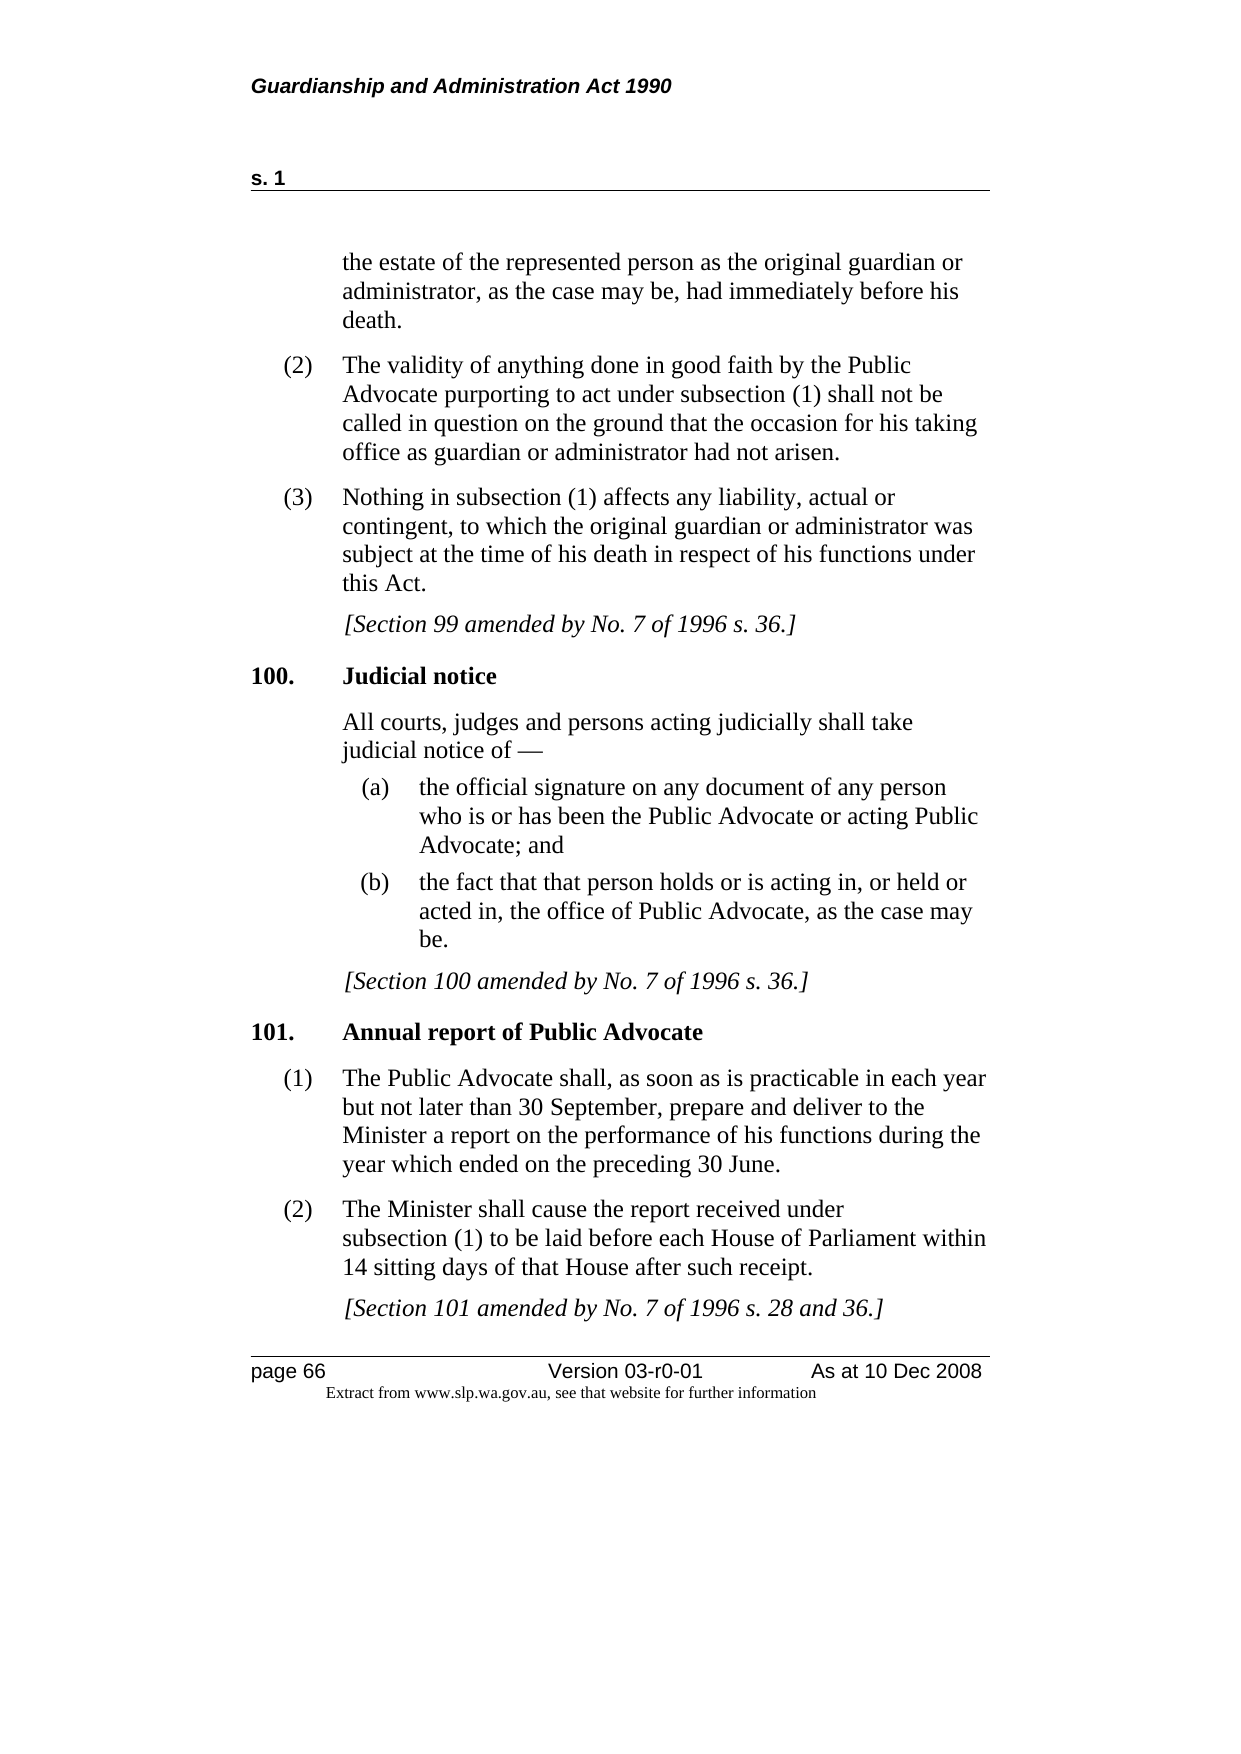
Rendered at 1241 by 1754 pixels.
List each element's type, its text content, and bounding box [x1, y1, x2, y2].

subtitle 101. Annual report of Public Advocate [251, 1017, 990, 1046]
text [Section 100 amended by No. 7 of 1996 s. 36.] [251, 966, 990, 994]
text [251, 247, 990, 334]
text (1) The Public Advocate shall, as soon as is practicable in each year but not later than 30 September, prepare and deliver to the Minister a report on the performance of his functions during the year which ended on the preceding 30 June. [251, 1063, 990, 1178]
text [Section 101 amended by No. 7 of 1996 s. 28 and 36.] [251, 1293, 990, 1322]
subtitle 100. Judicial notice [251, 661, 990, 690]
text (3) Nothing in subsection (1) affects any liability, actual or contingent, to which the original guardian or administrator was subject at the time of his death in respect of his functions under this Act. [251, 482, 990, 597]
text (b) the fact that that person holds or is acting in, or held or acted in, the office of Public Advocate, as the case may be. [251, 867, 990, 953]
text (2) The validity of anything done in good faith by the Public Advocate purporting to act under subsection (1) shall not be called in question on the ground that the occasion for his taking office as guardian or administrator had not arisen. [251, 350, 990, 465]
text All courts, judges and persons acting judicially shall take judicial notice of — [251, 707, 990, 764]
text [Section 99 amended by No. 7 of 1996 s. 36.] [251, 609, 990, 638]
text (2) The Minister shall cause the report received under subsection (1) to be laid before each House of Parliament within 14 sitting days of that House after such receipt. [251, 1194, 990, 1281]
text (a) the official signature on any document of any person who is or has been the Public Advocate or acting Public Advocate; and [251, 772, 990, 859]
